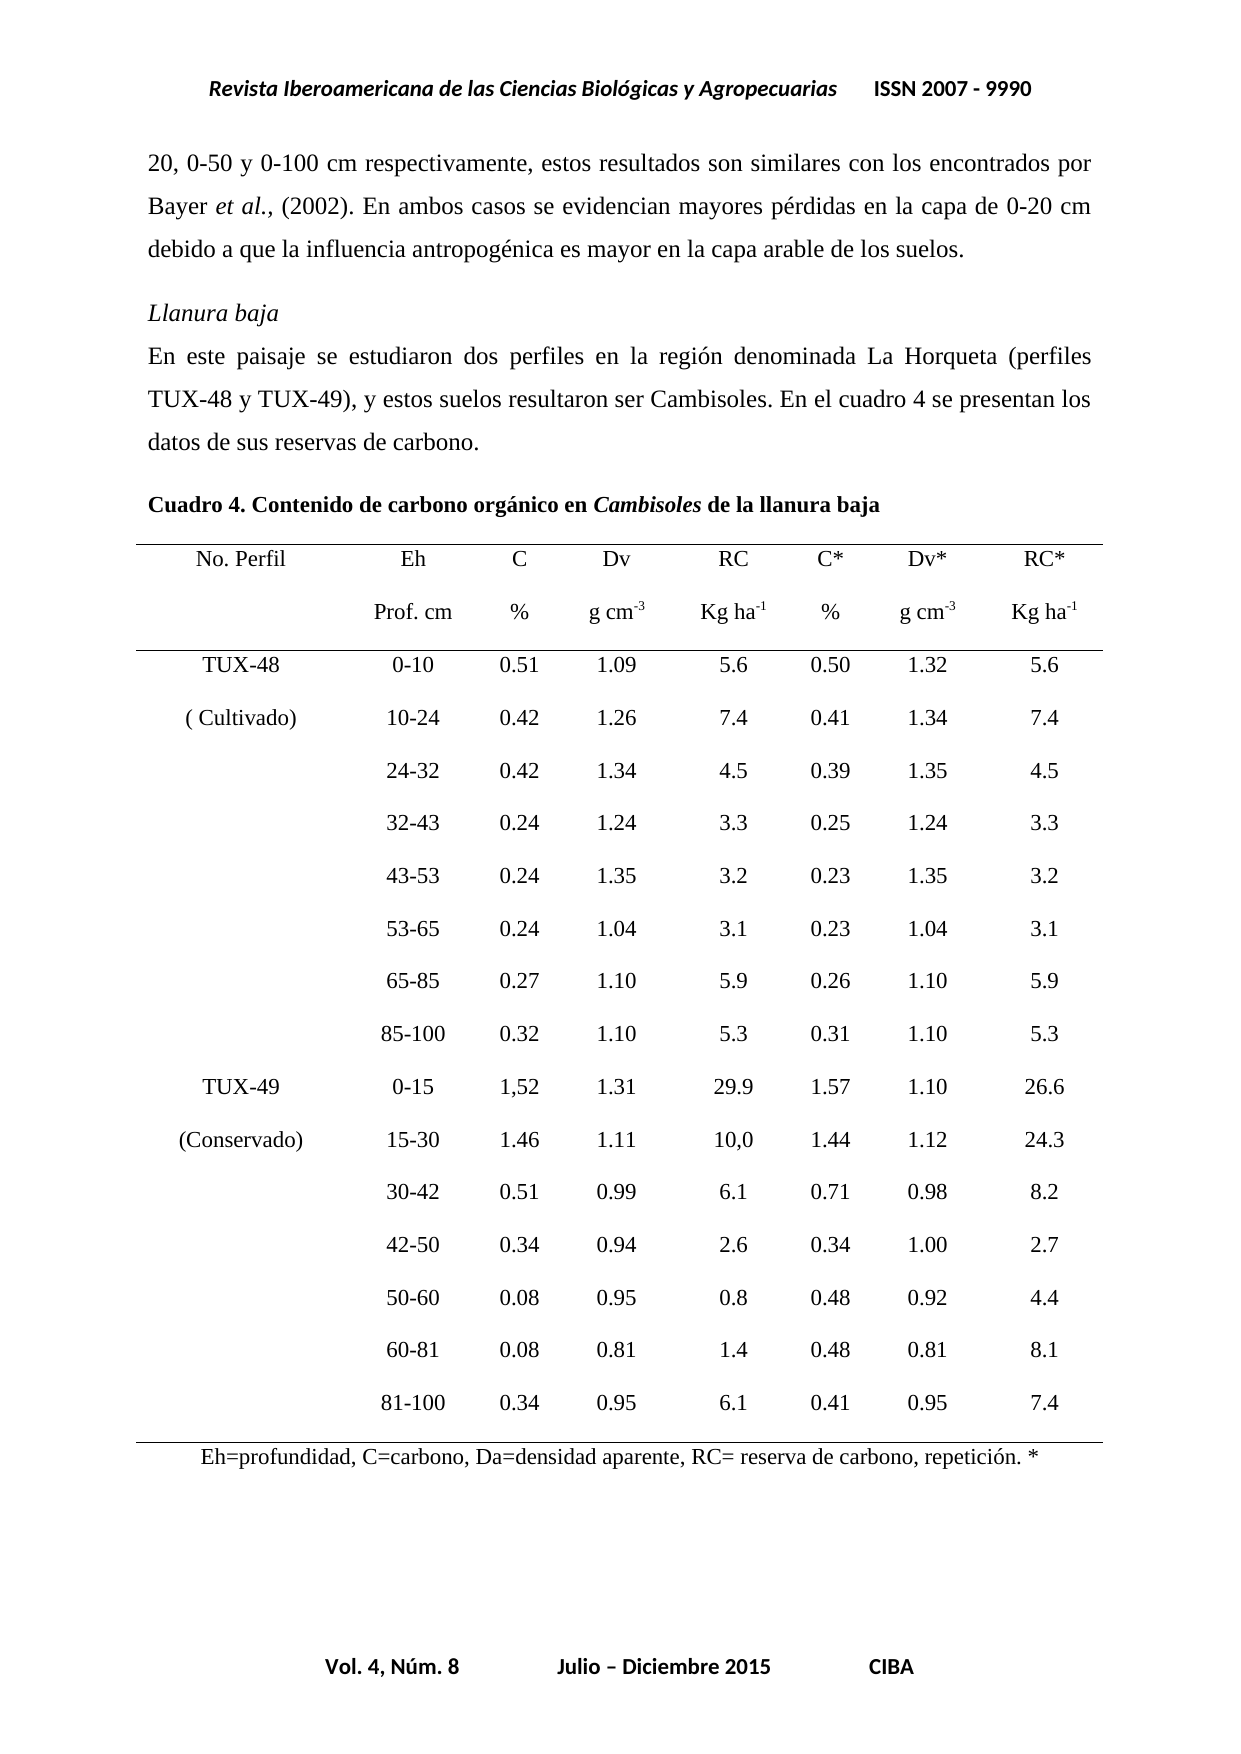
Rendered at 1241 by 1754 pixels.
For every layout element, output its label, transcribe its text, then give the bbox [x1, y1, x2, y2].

table_header C % [481, 545, 558, 650]
table_cell 5.6 7.4 4.5 3.3 3.2 3.1 5.9 5.3 [675, 651, 792, 1073]
table_header Dv* g cm-3 [869, 545, 986, 650]
table_cell TUX-48 ( Cultivado) [136, 651, 345, 1073]
table_header RC Kg ha-1 [675, 545, 792, 650]
text Llanura baja [148, 298, 1092, 327]
text En este paisaje se estudiaron dos perfiles en la región denominada La Horqueta (perfiles TUX-48 y TUX-49), y estos suelos resultaron ser Cambisoles. En el cuadro 4 se presentan los datos de sus reservas de carbono. [148, 341, 1092, 456]
table_cell 0.51 0.42 0.42 0.24 0.24 0.24 0.27 0.32 [481, 651, 558, 1073]
table_cell 0.50 0.41 0.39 0.25 0.23 0.23 0.26 0.31 [792, 651, 869, 1073]
table_cell 1.32 1.34 1.35 1.24 1.35 1.04 1.10 1.10 [869, 651, 986, 1073]
table_cell 0-15 15-30 30-42 42-50 50-60 60-81 81-100 [345, 1073, 481, 1442]
table_cell 26.6 24.3 8.2 2.7 4.4 8.1 7.4 [986, 1073, 1103, 1442]
table_cell 5.6 7.4 4.5 3.3 3.2 3.1 5.9 5.3 [986, 651, 1103, 1073]
table_header Eh Prof. cm [345, 545, 481, 650]
table_header C* % [792, 545, 869, 650]
table_cell 29.9 10,0 6.1 2.6 0.8 1.4 6.1 [675, 1073, 792, 1442]
table_cell 1,52 1.46 0.51 0.34 0.08 0.08 0.34 [481, 1073, 558, 1442]
table_cell 1.10 1.12 0.98 1.00 0.92 0.81 0.95 [869, 1073, 986, 1442]
text Cuadro 4. Contenido de carbono orgánico en Cambisoles de la llanura baja [148, 491, 1092, 518]
table_header RC* Kg ha-1 [986, 545, 1103, 650]
table_header No. Perfil [136, 545, 345, 650]
table_cell 1.57 1.44 0.71 0.34 0.48 0.48 0.41 [792, 1073, 869, 1442]
table_header Dv g cm-3 [558, 545, 675, 650]
table_cell 0-10 10-24 24-32 32-43 43-53 53-65 65-85 85-100 [345, 651, 481, 1073]
text Eh=profundidad, C=carbono, Da=densidad aparente, RC= reserva de carbono, repetición. * [148, 1443, 1092, 1469]
table_cell 1.09 1.26 1.34 1.24 1.35 1.04 1.10 1.10 [558, 651, 675, 1073]
table_cell 1.31 1.11 0.99 0.94 0.95 0.81 0.95 [558, 1073, 675, 1442]
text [148, 148, 1092, 263]
table_cell TUX-49 (Conservado) [136, 1073, 345, 1442]
